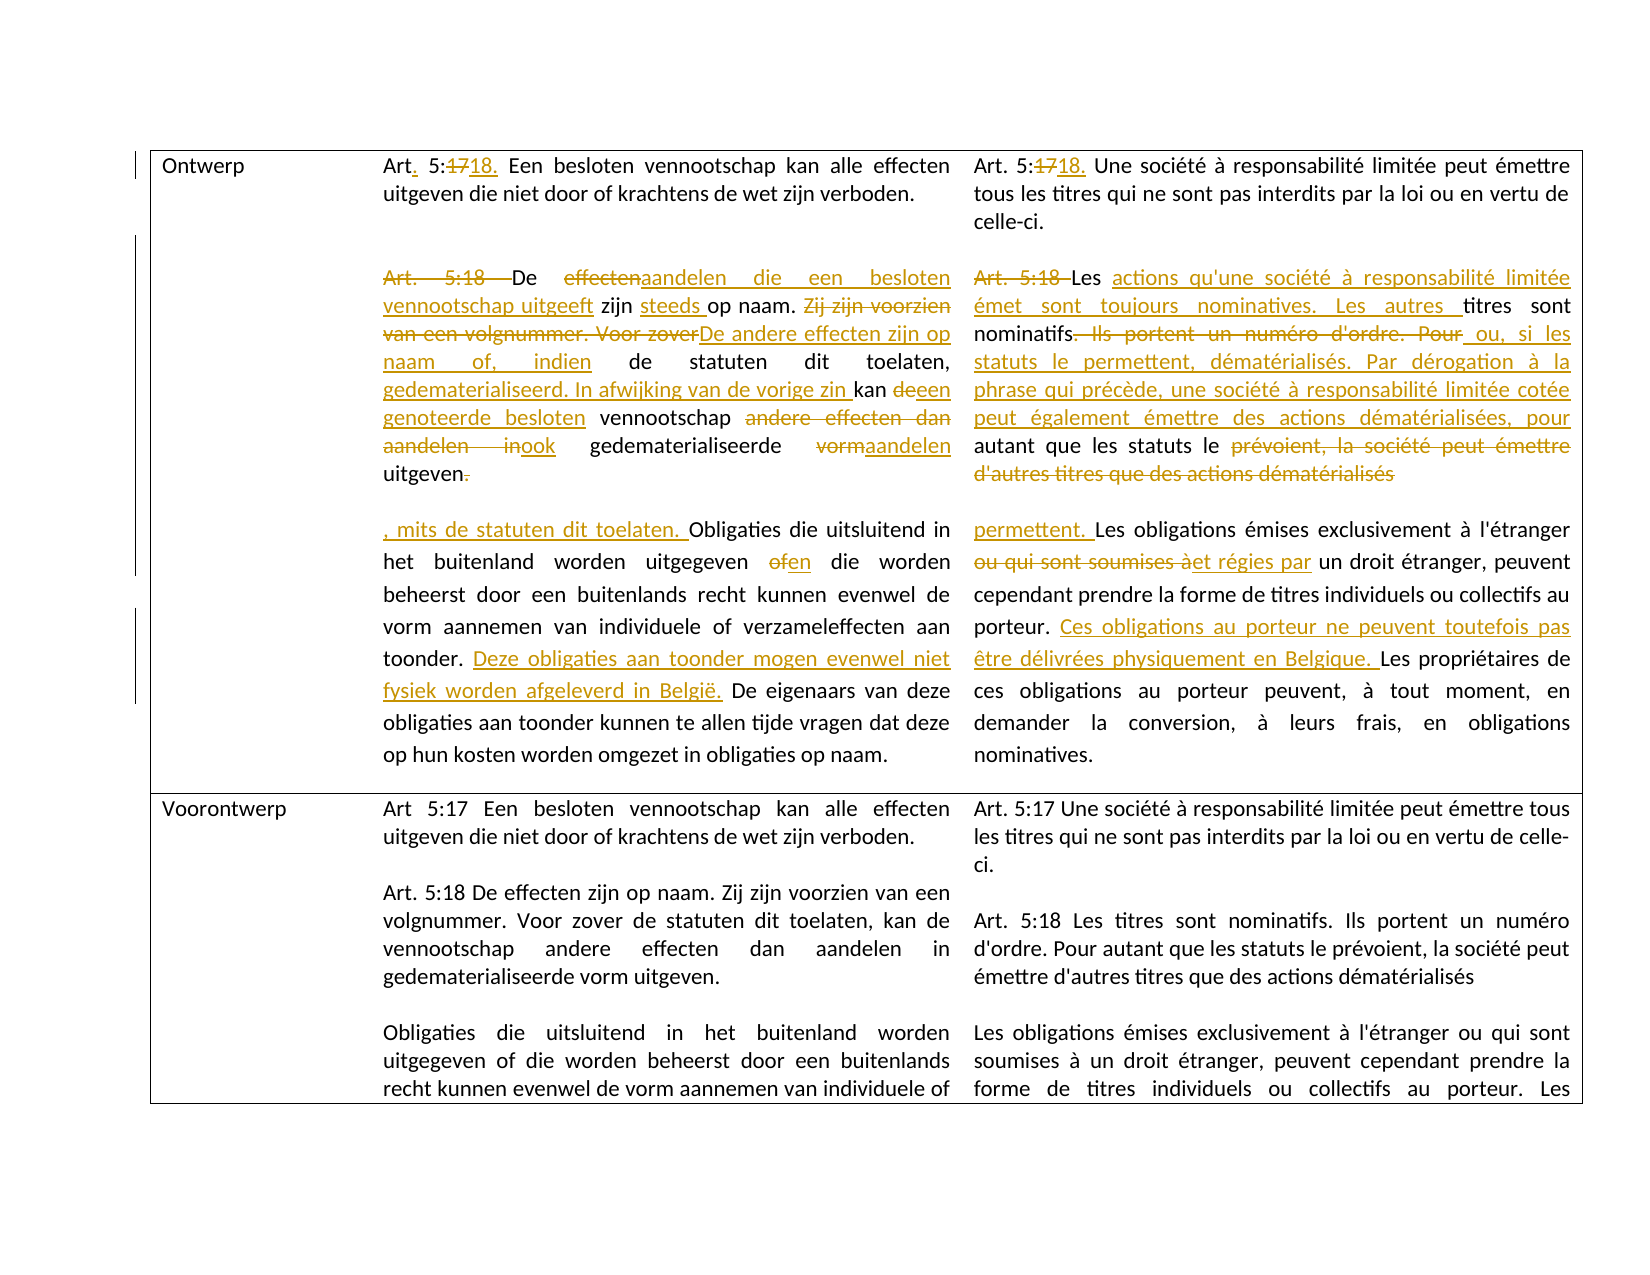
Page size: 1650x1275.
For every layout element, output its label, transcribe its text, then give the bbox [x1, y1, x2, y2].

table_cell Art. 5: Une société à responsabilité limitée peut émettre tous les titres qui ne sont pas interdits par la loi ou en vertu de celle-ci. Les titres sont nominatifs autant que les statuts le Les obligations émises exclusivement à l'étranger un droit étranger, peuvent cependant prendre la forme de titres individuels ou collectifs au porteur. Les propriétaires de ces obligations au porteur peuvent, à tout moment, en demander la conversion, à leurs frais, en obligations nominatives. [962, 151, 1582, 793]
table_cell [372, 794, 962, 1103]
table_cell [962, 794, 1582, 1103]
table_cell Art 5: Een besloten vennootschap kan alle effecten uitgeven die niet door of krachtens de wet zijn verboden. De zijn op naam. de statuten dit toelaten, kan vennootschap gedematerialiseerde uitgeven Obligaties die uitsluitend in het buitenland worden uitgegeven die worden beheerst door een buitenlands recht kunnen evenwel de vorm aannemen van individuele of verzameleffecten aan toonder. De eigenaars van deze obligaties aan toonder kunnen te allen tijde vragen dat deze op hun kosten worden omgezet in obligaties op naam. [372, 151, 962, 793]
table_cell Voorontwerp [151, 794, 372, 1103]
table_cell Ontwerp [151, 151, 372, 793]
